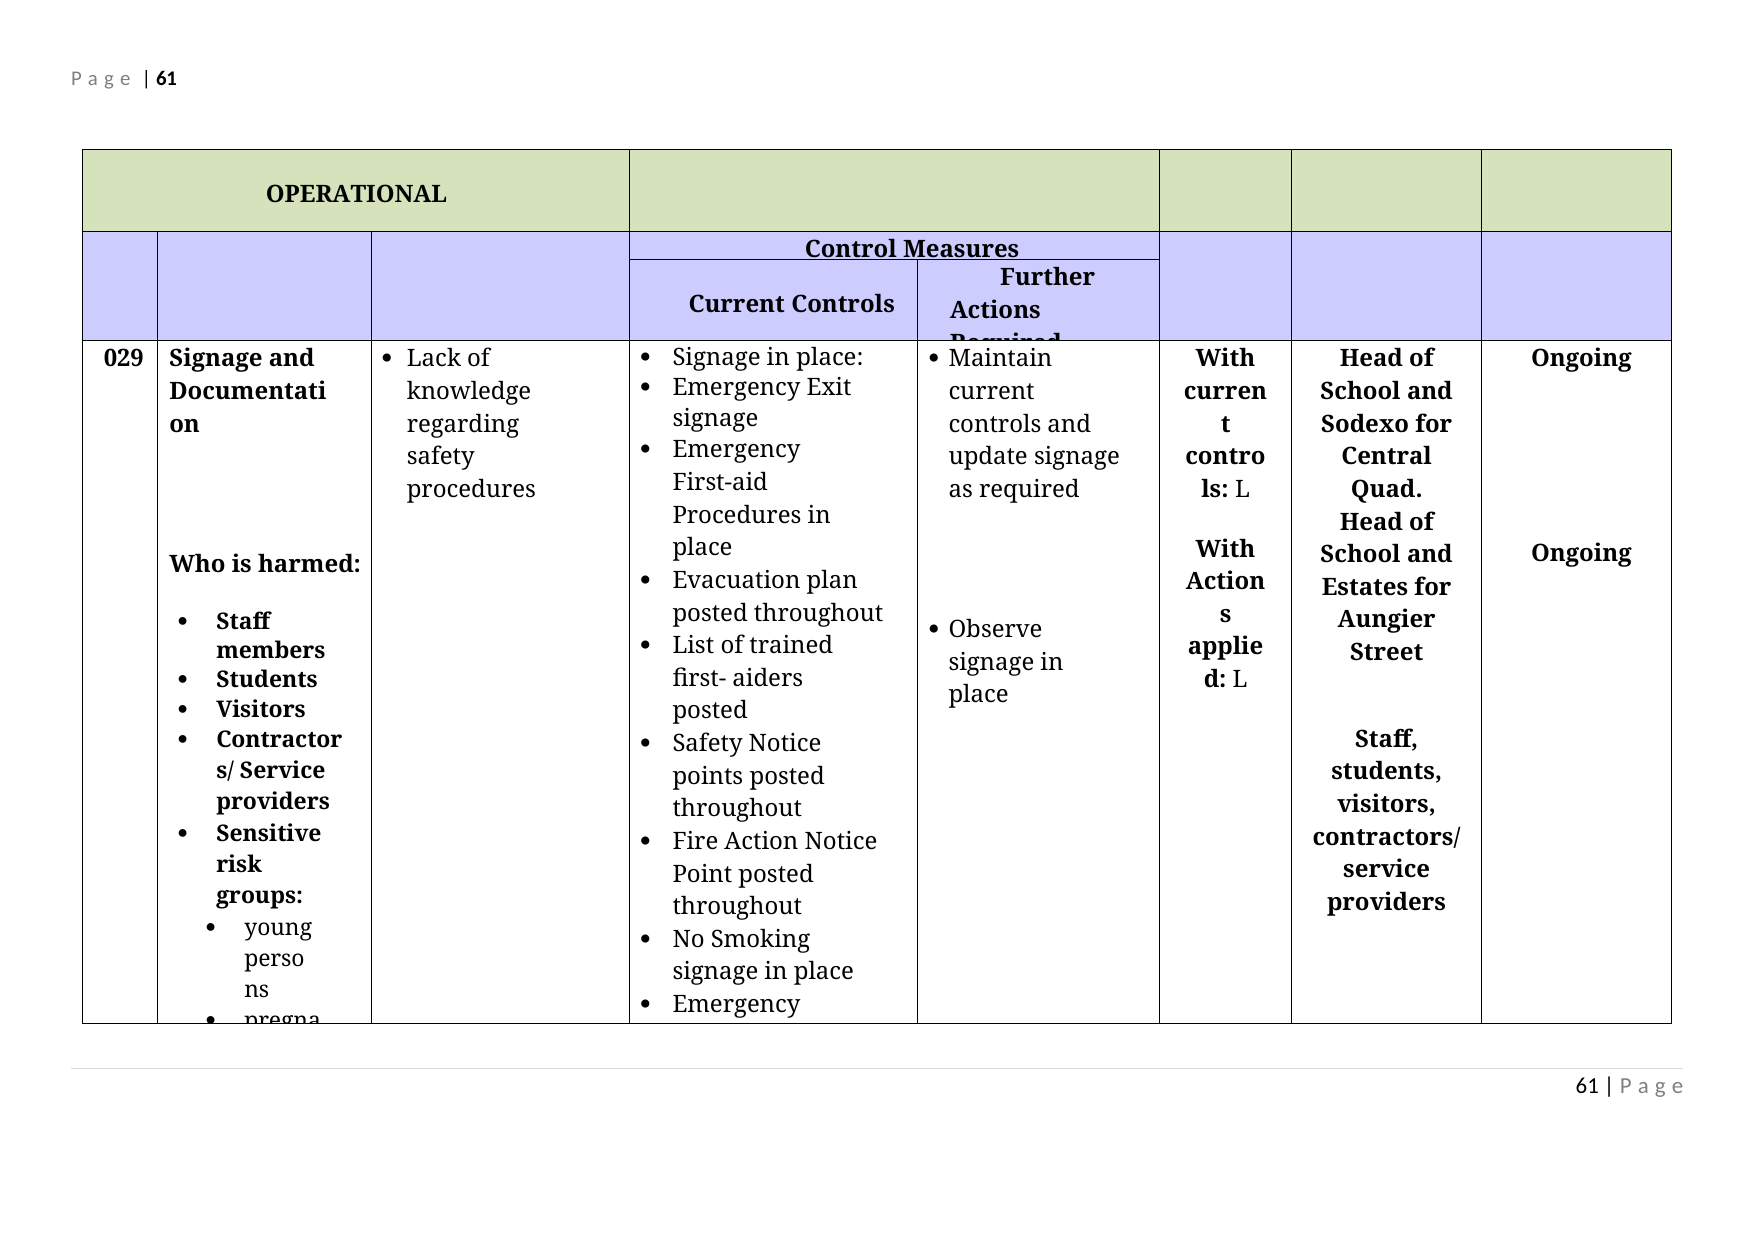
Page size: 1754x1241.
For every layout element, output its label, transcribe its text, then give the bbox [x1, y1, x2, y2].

table_cell Lack of knowledge regarding safety procedures [372, 341, 629, 1022]
table_cell With current controls: L With Actions applied: L [1160, 341, 1291, 1022]
table_cell Head of School and Sodexo for Central Quad. Head of School and Estates for Aungier Street Staff, students, visitors, contractors/ service providers [1292, 341, 1481, 1022]
table_cell Signage and Documentation Who is harmed: Staff members Students Visitors Contractors/ Service providers Sensitive risk groups: young persons pregnant women people with disabilities [158, 341, 371, 1022]
table_cell [83, 232, 157, 340]
table_header OPERATIONAL [83, 150, 629, 231]
table_cell Control Measures [630, 232, 1159, 259]
table_header [1482, 150, 1671, 231]
table_cell [372, 232, 629, 340]
table_cell Ongoing Ongoing [1482, 341, 1671, 1022]
table_cell Maintain current controls and update signage as required Observe signage in place [918, 341, 1159, 1022]
table_header [1292, 150, 1481, 231]
table_header [630, 150, 1159, 231]
table_cell Signage in place: Emergency Exit signage Emergency First-aid Procedures in place Evacuation plan posted throughout List of trained first- aiders posted Safety Notice points posted throughout Fire Action Notice Point posted throughout No Smoking signage in place Emergency contact numbers Refuge point signage [630, 341, 917, 1022]
table_cell 029 [83, 341, 157, 1022]
table_cell [1292, 232, 1481, 340]
table_cell [158, 232, 371, 340]
table_cell Further Actions Required [918, 260, 1159, 340]
table_cell Current Controls [630, 260, 917, 340]
table_cell [1160, 232, 1291, 340]
table_cell [1482, 232, 1671, 340]
table_header [1160, 150, 1291, 231]
